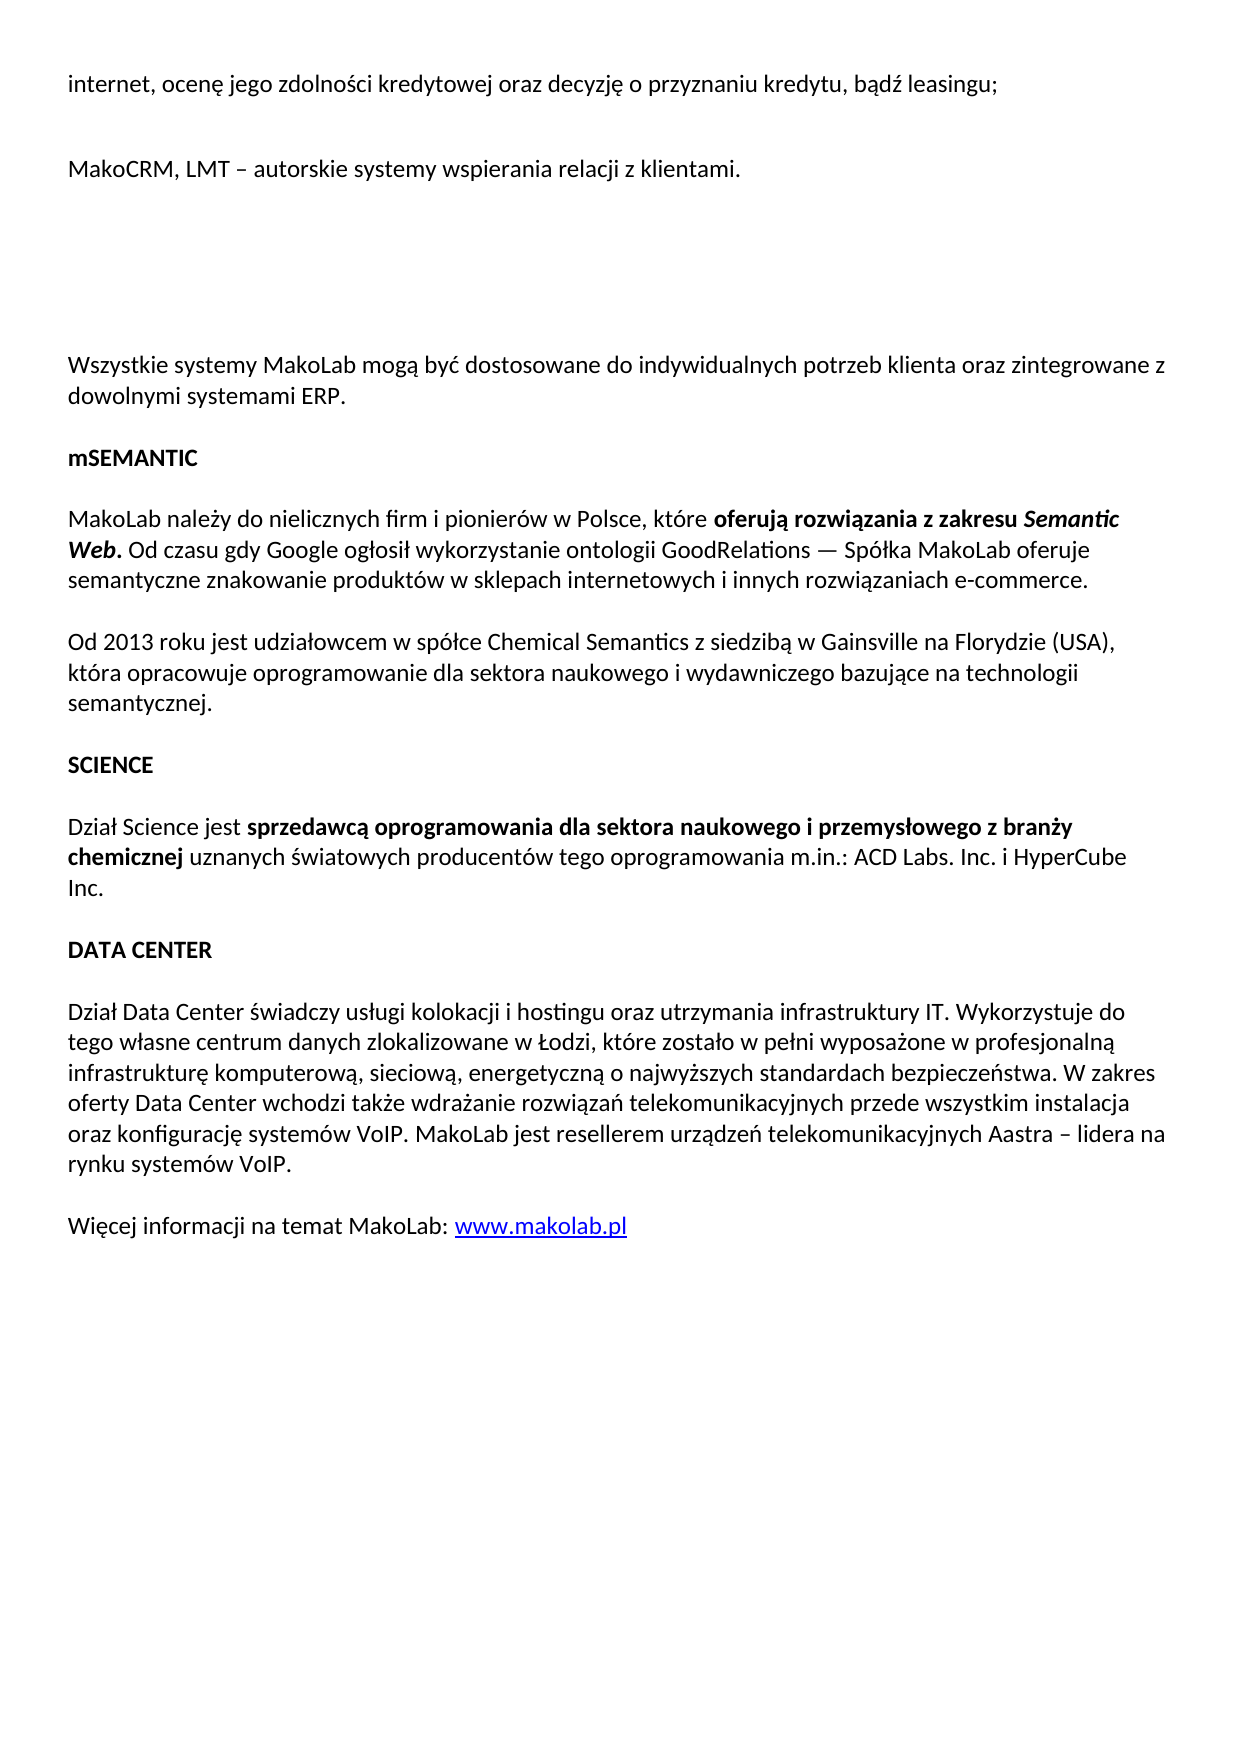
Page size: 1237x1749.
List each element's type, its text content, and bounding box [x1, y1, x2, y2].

text mSEMANTIC [68, 442, 1169, 472]
text Od 2013 roku jest udziałowcem w spółce Chemical Semantics z siedzibą w Gainsville na Florydzie (USA), która opracowuje oprogramowanie dla sektora naukowego i wydawniczego bazujące na technologii semantycznej. [68, 626, 1169, 718]
text SCIENCE [68, 749, 1169, 780]
text Więcej informacji na temat MakoLab: www.makolab.pl [68, 1210, 1169, 1241]
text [68, 68, 1169, 98]
text Dział Science jest sprzedawcą oprogramowania dla sektora naukowego i przemysłowego z branży chemicznej uznanych światowych producentów tego oprogramowania m.in.: ACD Labs. Inc. i HyperCube Inc. [68, 811, 1169, 903]
text DATA CENTER [68, 934, 1169, 964]
text MakoLab należy do nielicznych firm i pionierów w Polsce, które oferują rozwiązania z zakresu Semantic Web. Od czasu gdy Google ogłosił wykorzystanie ontologii GoodRelations — Spółka MakoLab oferuje semantyczne znakowanie produktów w sklepach internetowych i innych rozwiązaniach e-commerce. [68, 504, 1169, 595]
text Dział Data Center świadczy usługi kolokacji i hostingu oraz utrzymania infrastruktury IT. Wykorzystuje do tego własne centrum danych zlokalizowane w Łodzi, które zostało w pełni wyposażone w profesjonalną infrastrukturę komputerową, sieciową, energetyczną o najwyższych standardach bezpieczeństwa. W zakres oferty Data Center wchodzi także wdrażanie rozwiązań telekomunikacyjnych przede wszystkim instalacja oraz konfigurację systemów VoIP. MakoLab jest resellerem urządzeń telekomunikacyjnych Aastra – lidera na rynku systemów VoIP. [68, 996, 1169, 1179]
text MakoCRM, LMT – autorskie systemy wspierania relacji z klientami. [68, 153, 1169, 184]
text Wszystkie systemy MakoLab mogą być dostosowane do indywidualnych potrzeb klienta oraz zintegrowane z dowolnymi systemami ERP. [68, 349, 1169, 411]
